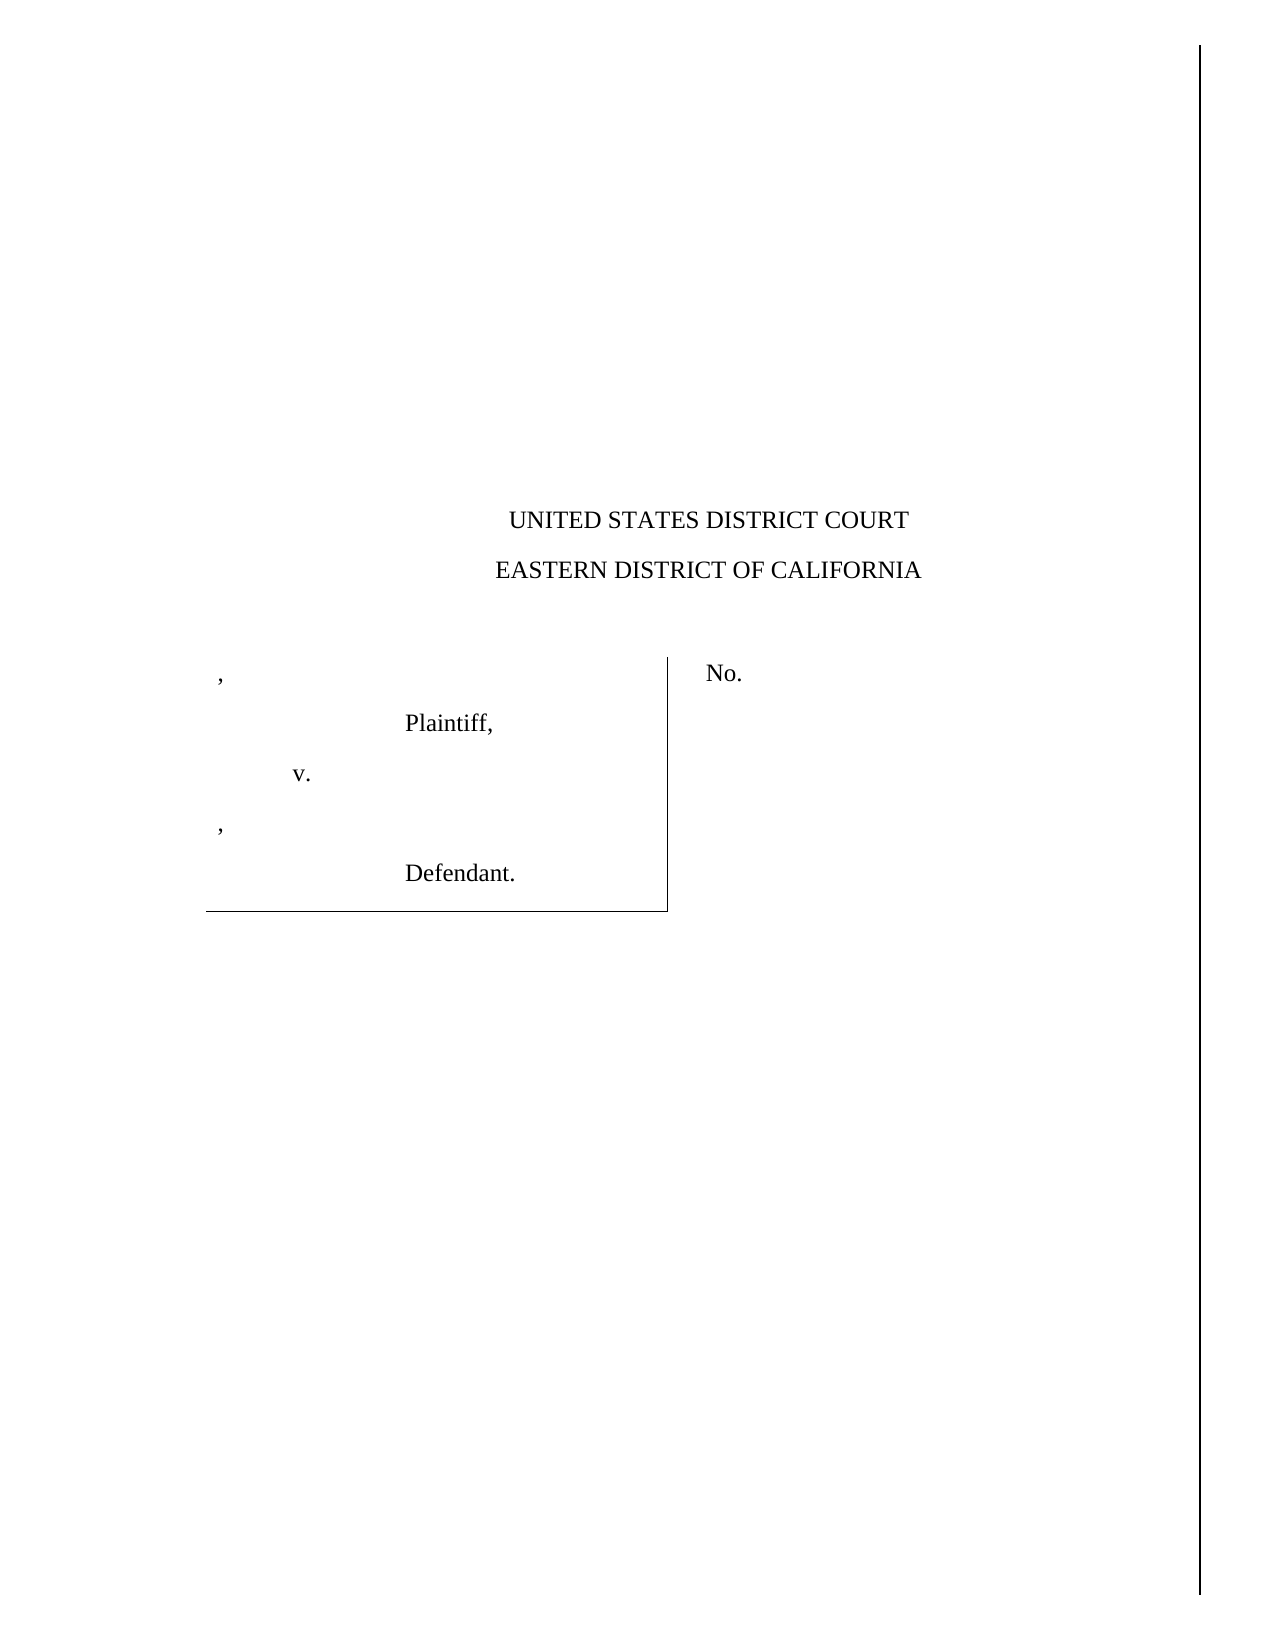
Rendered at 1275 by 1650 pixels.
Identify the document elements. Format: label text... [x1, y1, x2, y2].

table_header , Plaintiff, v. , Defendant. [206, 657, 667, 911]
text UNITED STATES DISTRICT COURT EASTERN DISTRICT OF CALIFORNIA [217, 488, 1200, 588]
table_header No. [668, 657, 1214, 911]
